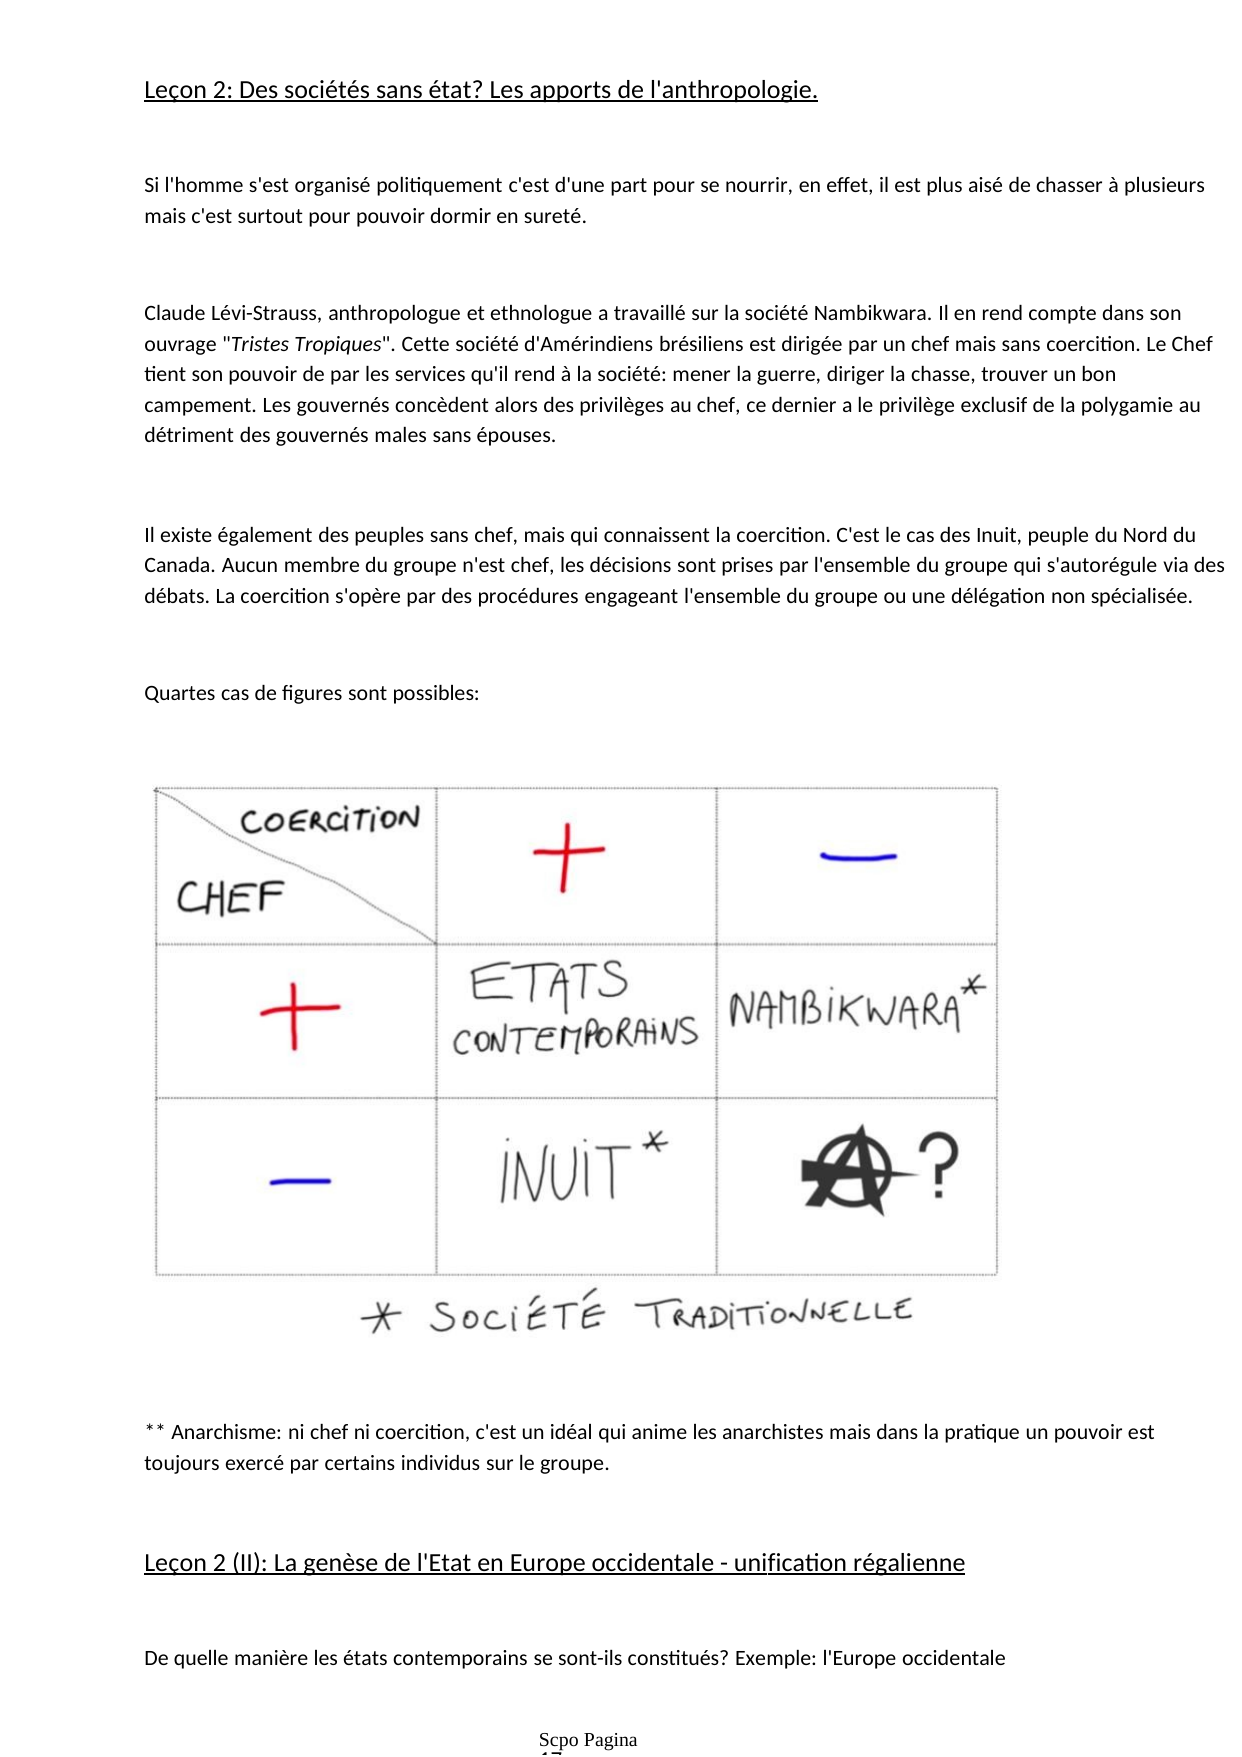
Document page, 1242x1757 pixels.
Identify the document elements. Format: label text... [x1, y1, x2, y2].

text De quelle manière les états contemporains se sont-ils constitués? Exemple: l'Europe occidentale [144, 1644, 1235, 1671]
text Leçon 2: Des sociétés sans état? Les apports de l'anthropologie. [144, 73, 1235, 104]
text Claude Lévi-Strauss, anthropologue et ethnologue a travaillé sur la société Nambikwara. Il en rend compte dans son ouvrage "Tristes Tropiques". Cette société d'Amérindiens brésiliens est dirigée par un chef mais sans coercition. Le Chef tient son pouvoir de par les services qu'il rend à la société: mener la guerre, diriger la chasse, trouver un bon campement. Les gouvernés concèdent alors des privilèges au chef, ce dernier a le privilège exclusif de la polygamie au détriment des gouvernés males sans épouses. [144, 299, 1216, 448]
text ** Anarchisme: ni chef ni coercition, c'est un idéal qui anime les anarchistes mais dans la pratique un pouvoir est toujours exercé par certains individus sur le groupe. [144, 1418, 1158, 1476]
text Leçon 2 (II): La genèse de l'Etat en Europe occidentale - unification régalienne [144, 1546, 1235, 1578]
text Si l'homme s'est organisé politiquement c'est d'une part pour se nourrir, en effet, il est plus aisé de chasser à plusieurs mais c'est surtout pour pouvoir dormir en sureté. [144, 171, 1208, 228]
text Il existe également des peuples sans chef, mais qui connaissent la coercition. C'est le cas des Inuit, peuple du Nord du Canada. Aucun membre du groupe n'est chef, les décisions sont prises par l'ensemble du groupe qui s'autorégule via des débats. La coercition s'opère par des procédures engageant l'ensemble du groupe ou une délégation non spécialisée. [144, 521, 1228, 609]
text Quartes cas de figures sont possibles: [144, 679, 1235, 706]
picture [144, 776, 1010, 1346]
